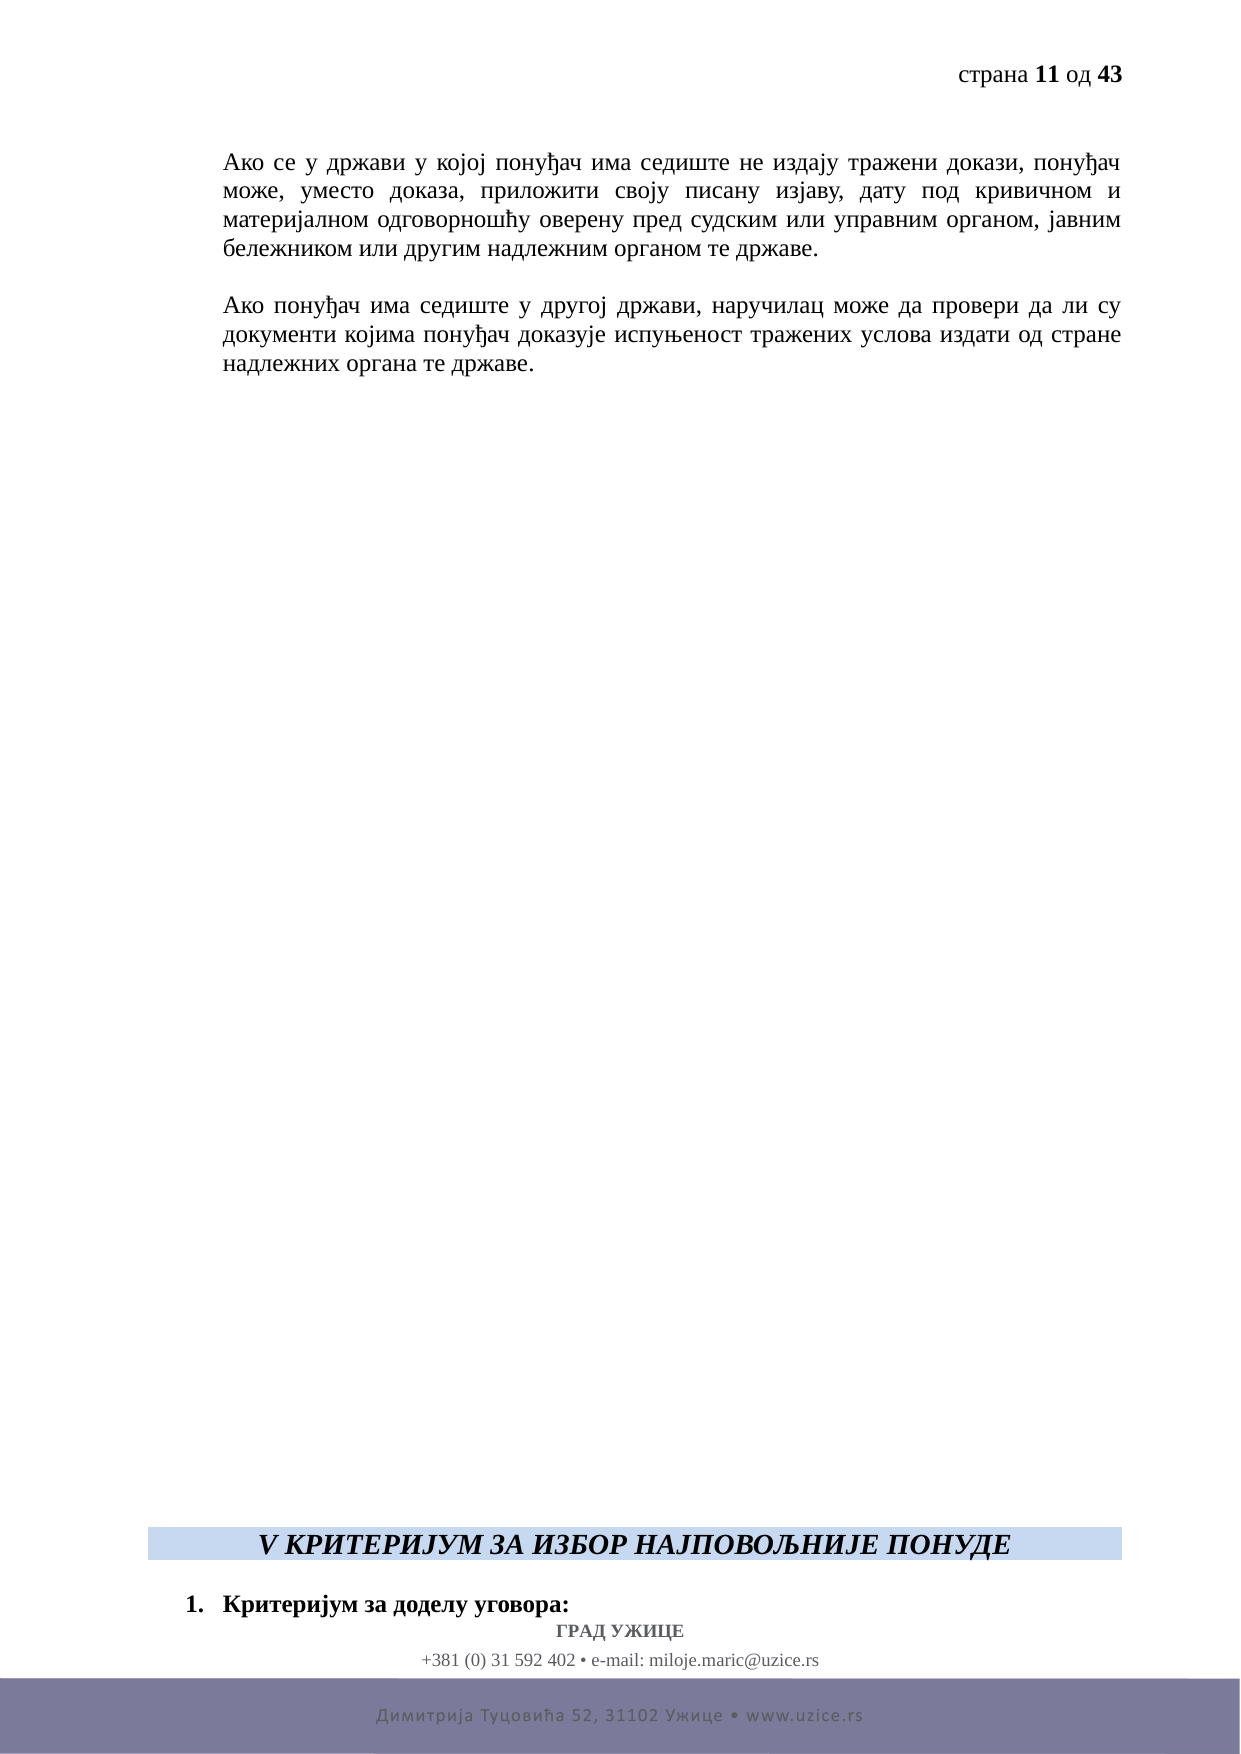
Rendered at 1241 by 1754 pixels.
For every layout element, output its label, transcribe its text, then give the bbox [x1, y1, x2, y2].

picture [0, 1677, 1240, 1754]
list Критеријум за доделу уговора: [185, 1589, 1122, 1618]
text V КРИТЕРИЈУМ ЗА ИЗБОР НАЈПОВОЉНИЈЕ ПОНУДЕ [148, 1527, 1122, 1560]
text Ако се у држави у којој понуђач има седиште не издају тражени докази, понуђач може, уместо доказа, приложити своју писану изјаву, дату под кривичном и материјалном одговорношћу оверену пред судским или управним органом, јавним бележником или другим надлежним органом те државе. [223, 147, 1122, 262]
text Ако понуђач има седиште у другој држави, наручилац може да провери да ли су документи којима понуђач доказује испуњеност тражених услова издати од стране надлежних органа те државе. [223, 291, 1122, 377]
